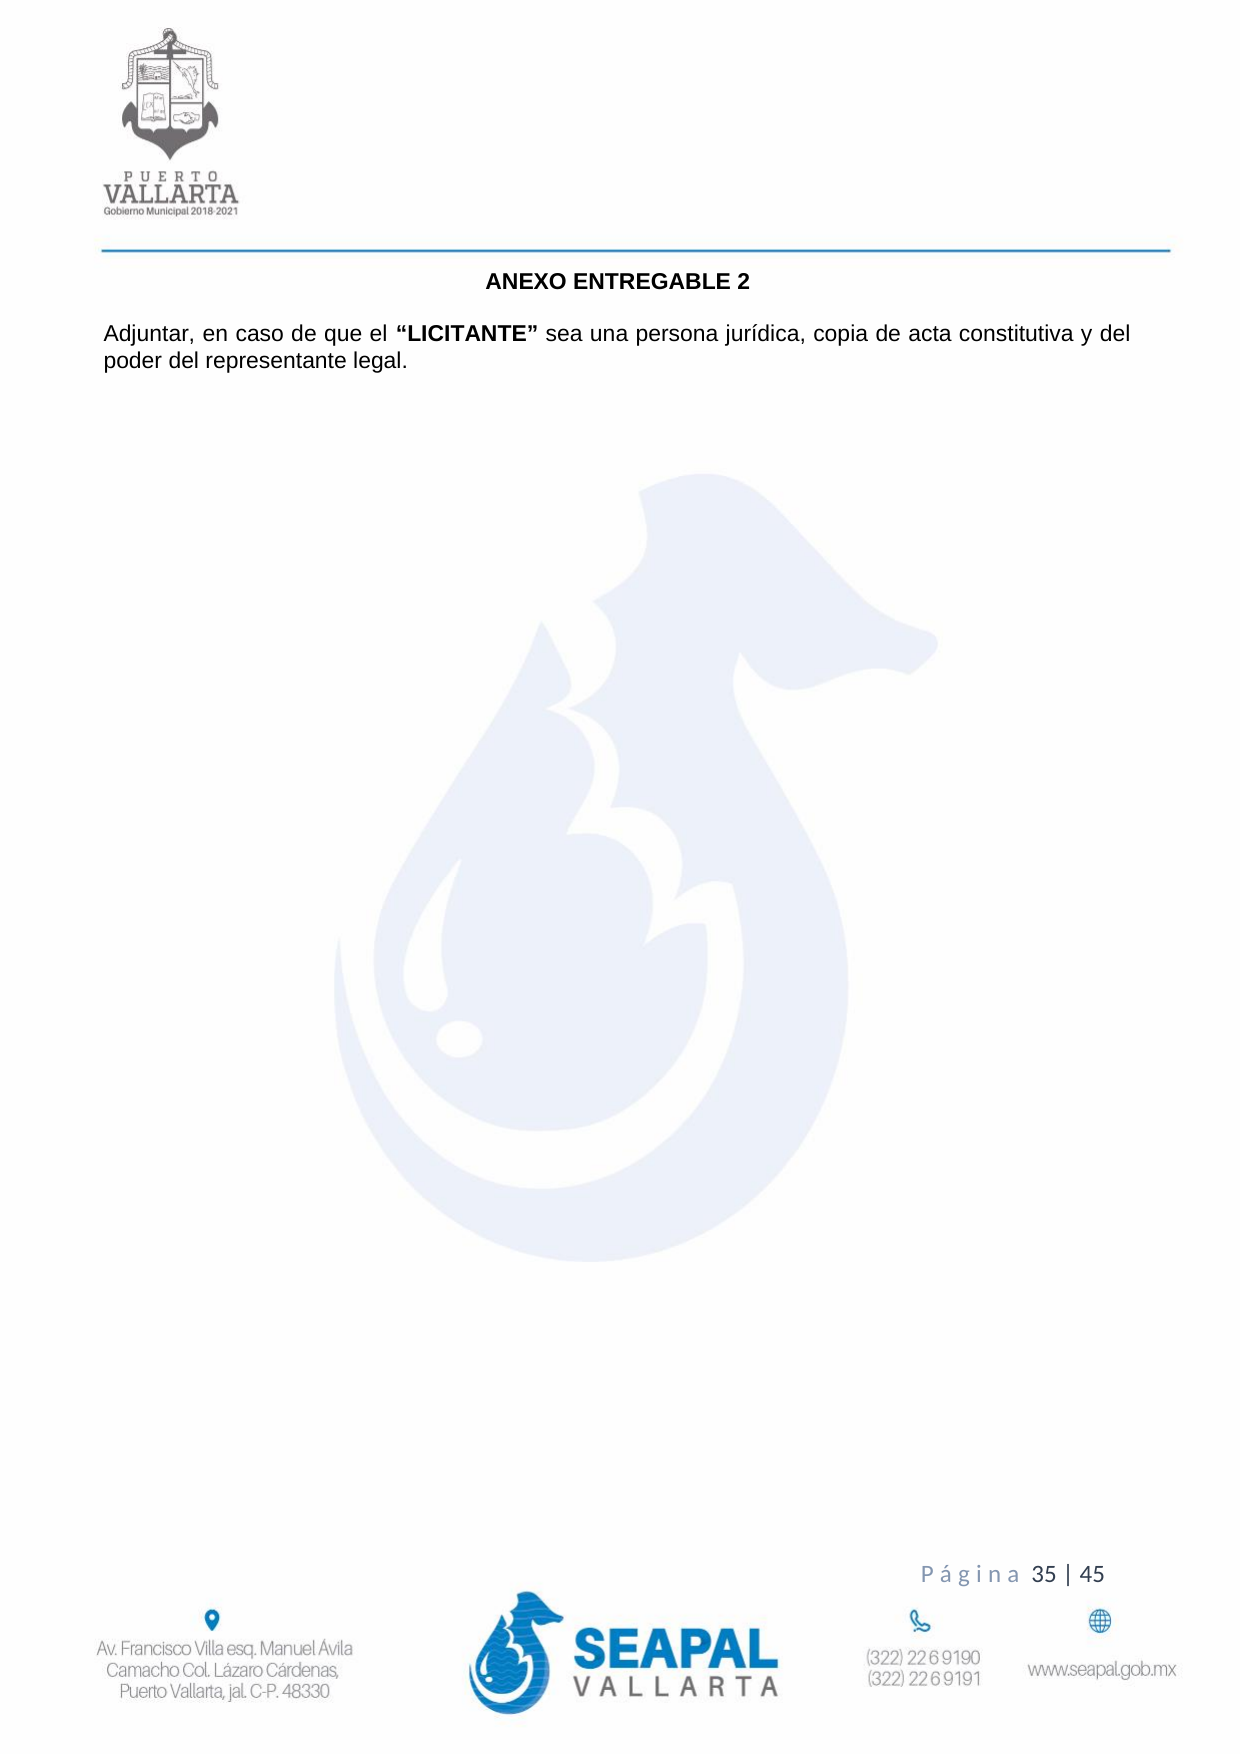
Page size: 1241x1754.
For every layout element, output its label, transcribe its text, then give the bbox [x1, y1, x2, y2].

picture [0, 0, 1241, 1754]
text Adjuntar, en caso de que el “LICITANTE” sea una persona jurídica, copia de acta constitutiva y del poder del representante legal. [103, 320, 1132, 373]
text ANEXO ENTREGABLE 2 [103, 268, 1132, 294]
